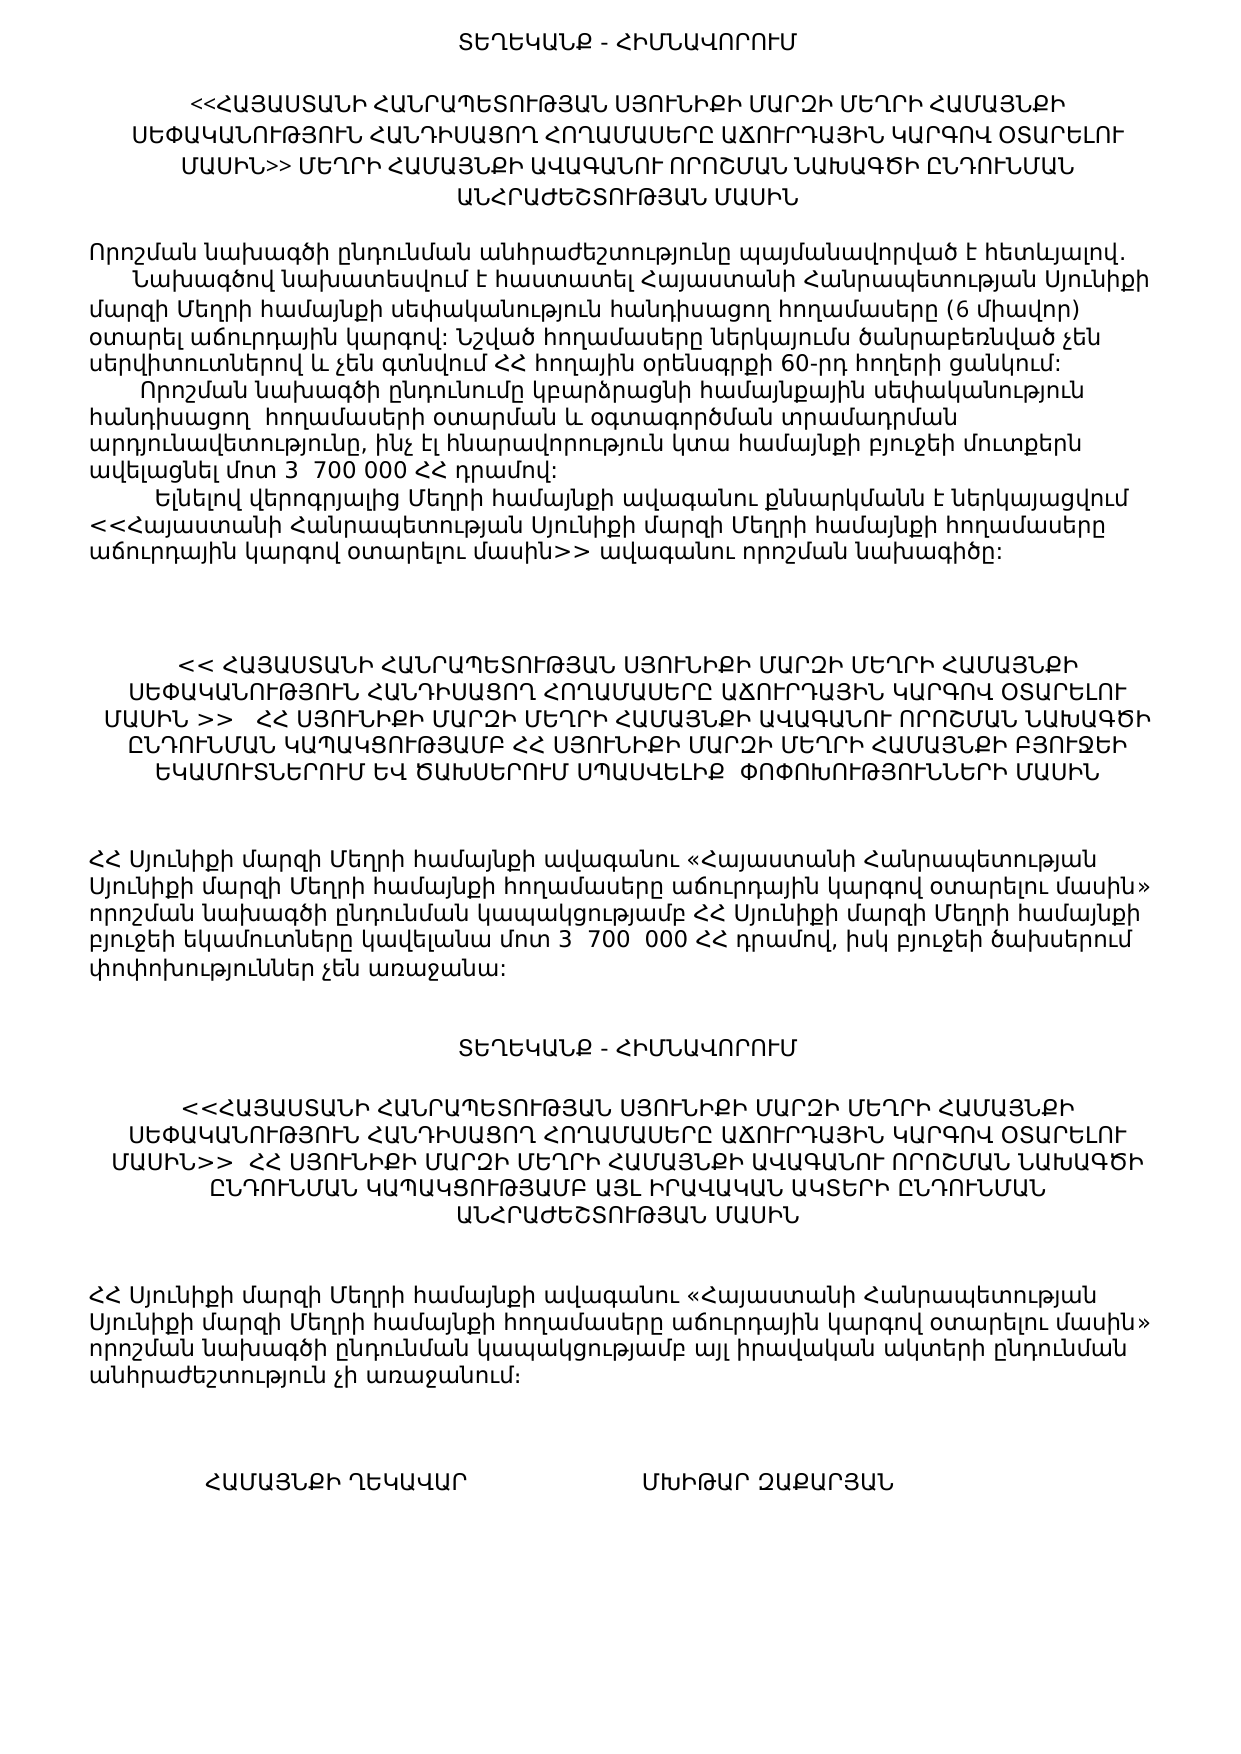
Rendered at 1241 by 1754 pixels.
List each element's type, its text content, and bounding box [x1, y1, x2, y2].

text ՏԵՂԵԿԱՆՔ - ՀԻՄՆԱՎՈՐՈՒՄ [89, 1035, 1167, 1061]
text Որոշման նախագծի ընդունումը կբարձրացնի համայնքային սեփականություն հանդիսացող հողամասերի օտարման և օգտագործման տրամադրման արդյունավետությունը, ինչ էլ հնարավորություն կտա համայնքի բյուջեի մուտքերն ավելացնել մոտ 3 700 000 ՀՀ դրամով: [89, 377, 1167, 485]
text Որոշման նախագծի ընդունման անհրաժեշտությունը պայմանավորված է հետևյալով. [89, 239, 1167, 266]
text Ելնելով վերոգրյալից Մեղրի համայնքի ավագանու քննարկմանն է ներկայացվում <<Հայաստանի Հանրապետության Սյունիքի մարզի Մեղրի համայնքի հողամասերը աճուրդային կարգով օտարելու մասին>> ավագանու որոշման նախագիծը: [89, 485, 1167, 565]
text ՀՀ Սյունիքի մարզի Մեղրի համայնքի ավագանու «Հայաստանի Հանրապետության Սյունիքի մարզի Մեղրի համայնքի հողամասերը աճուրդային կարգով օտարելու մասին» որոշման նախագծի ընդունման կապակցությամբ այլ իրավական ակտերի ընդունման անհրաժեշտություն չի առաջանում։ [89, 1282, 1167, 1389]
text << ՀԱՅԱՍՏԱՆԻ ՀԱՆՐԱՊԵՏՈՒԹՅԱՆ ՍՅՈՒՆԻՔԻ ՄԱՐԶԻ ՄԵՂՐԻ ՀԱՄԱՅՆՔԻ ՍԵՓԱԿԱՆՈՒԹՅՈՒՆ ՀԱՆԴԻՍԱՑՈՂ ՀՈՂԱՄԱՍԵՐԸ ԱՃՈՒՐԴԱՅԻՆ ԿԱՐԳՈՎ ՕՏԱՐԵԼՈՒ ՄԱՍԻՆ >> ՀՀ ՍՅՈՒՆԻՔԻ ՄԱՐԶԻ ՄԵՂՐԻ ՀԱՄԱՅՆՔԻ ԱՎԱԳԱՆՈՒ ՈՐՈՇՄԱՆ ՆԱԽԱԳԾԻ ԸՆԴՈՒՆՄԱՆ ԿԱՊԱԿՑՈՒԹՅԱՄԲ ՀՀ ՍՅՈՒՆԻՔԻ ՄԱՐԶԻ ՄԵՂՐԻ ՀԱՄԱՅՆՔԻ ԲՅՈՒՋԵԻ ԵԿԱՄՈՒՏՆԵՐՈՒՄ ԵՎ ԾԱԽՍԵՐՈՒՄ ՍՊԱՍՎԵԼԻՔ ՓՈՓՈԽՈՒԹՅՈՒՆՆԵՐԻ ՄԱՍԻՆ [89, 653, 1167, 786]
text Նախագծով նախատեսվում է հաստատել Հայաստանի Հանրապետության Սյունիքի մարզի Մեղրի համայնքի սեփականություն հանդիսացող հողամասերը (6 միավոր) օտարել աճուրդային կարգով: Նշված հողամասերը ներկայումս ծանրաբեռնված չեն սերվիտուտներով և չեն գտնվում ՀՀ հողային օրենսգրքի 60-րդ հողերի ցանկում: [89, 266, 1167, 377]
text <<ՀԱՅԱՍՏԱՆԻ ՀԱՆՐԱՊԵՏՈՒԹՅԱՆ ՍՅՈՒՆԻՔԻ ՄԱՐԶԻ ՄԵՂՐԻ ՀԱՄԱՅՆՔԻ ՍԵՓԱԿԱՆՈՒԹՅՈՒՆ ՀԱՆԴԻՍԱՑՈՂ ՀՈՂԱՄԱՍԵՐԸ ԱՃՈՒՐԴԱՅԻՆ ԿԱՐԳՈՎ ՕՏԱՐԵԼՈՒ ՄԱՍԻՆ>> ՀՀ ՍՅՈՒՆԻՔԻ ՄԱՐԶԻ ՄԵՂՐԻ ՀԱՄԱՅՆՔԻ ԱՎԱԳԱՆՈՒ ՈՐՈՇՄԱՆ ՆԱԽԱԳԾԻ ԸՆԴՈՒՆՄԱՆ ԿԱՊԱԿՑՈՒԹՅԱՄԲ ԱՅԼ ԻՐԱՎԱԿԱՆ ԱԿՏԵՐԻ ԸՆԴՈՒՆՄԱՆ ԱՆՀՐԱԺԵՇՏՈՒԹՅԱՆ ՄԱՍԻՆ [89, 1096, 1167, 1229]
text <<ՀԱՅԱՍՏԱՆԻ ՀԱՆՐԱՊԵՏՈՒԹՅԱՆ ՍՅՈՒՆԻՔԻ ՄԱՐԶԻ ՄԵՂՐԻ ՀԱՄԱՅՆՔԻ ՍԵՓԱԿԱՆՈՒԹՅՈՒՆ ՀԱՆԴԻՍԱՑՈՂ ՀՈՂԱՄԱՍԵՐԸ ԱՃՈՒՐԴԱՅԻՆ ԿԱՐԳՈՎ ՕՏԱՐԵԼՈՒ ՄԱՍԻՆ>> ՄԵՂՐԻ ՀԱՄԱՅՆՔԻ ԱՎԱԳԱՆՈՒ ՈՐՈՇՄԱՆ ՆԱԽԱԳԾԻ ԸՆԴՈՒՆՄԱՆ ԱՆՀՐԱԺԵՇՏՈՒԹՅԱՆ ՄԱՍԻՆ [89, 87, 1167, 212]
text ՏԵՂԵԿԱՆՔ - ՀԻՄՆԱՎՈՐՈՒՄ [89, 29, 1167, 56]
text ՀԱՄԱՅՆՔԻ ՂԵԿԱՎԱՐ ՄԽԻԹԱՐ ԶԱՔԱՐՅԱՆ [89, 1389, 1167, 1496]
text ՀՀ Սյունիքի մարզի Մեղրի համայնքի ավագանու «Հայաստանի Հանրապետության Սյունիքի մարզի Մեղրի համայնքի հողամասերը աճուրդային կարգով օտարելու մասին» որոշման նախագծի ընդունման կապակցությամբ ՀՀ Սյունիքի մարզի Մեղրի համայնքի բյուջեի եկամուտները կավելանա մոտ 3 700 000 ՀՀ դրամով, իսկ բյուջեի ծախսերում փոփոխություններ չեն առաջանա: [89, 847, 1167, 981]
